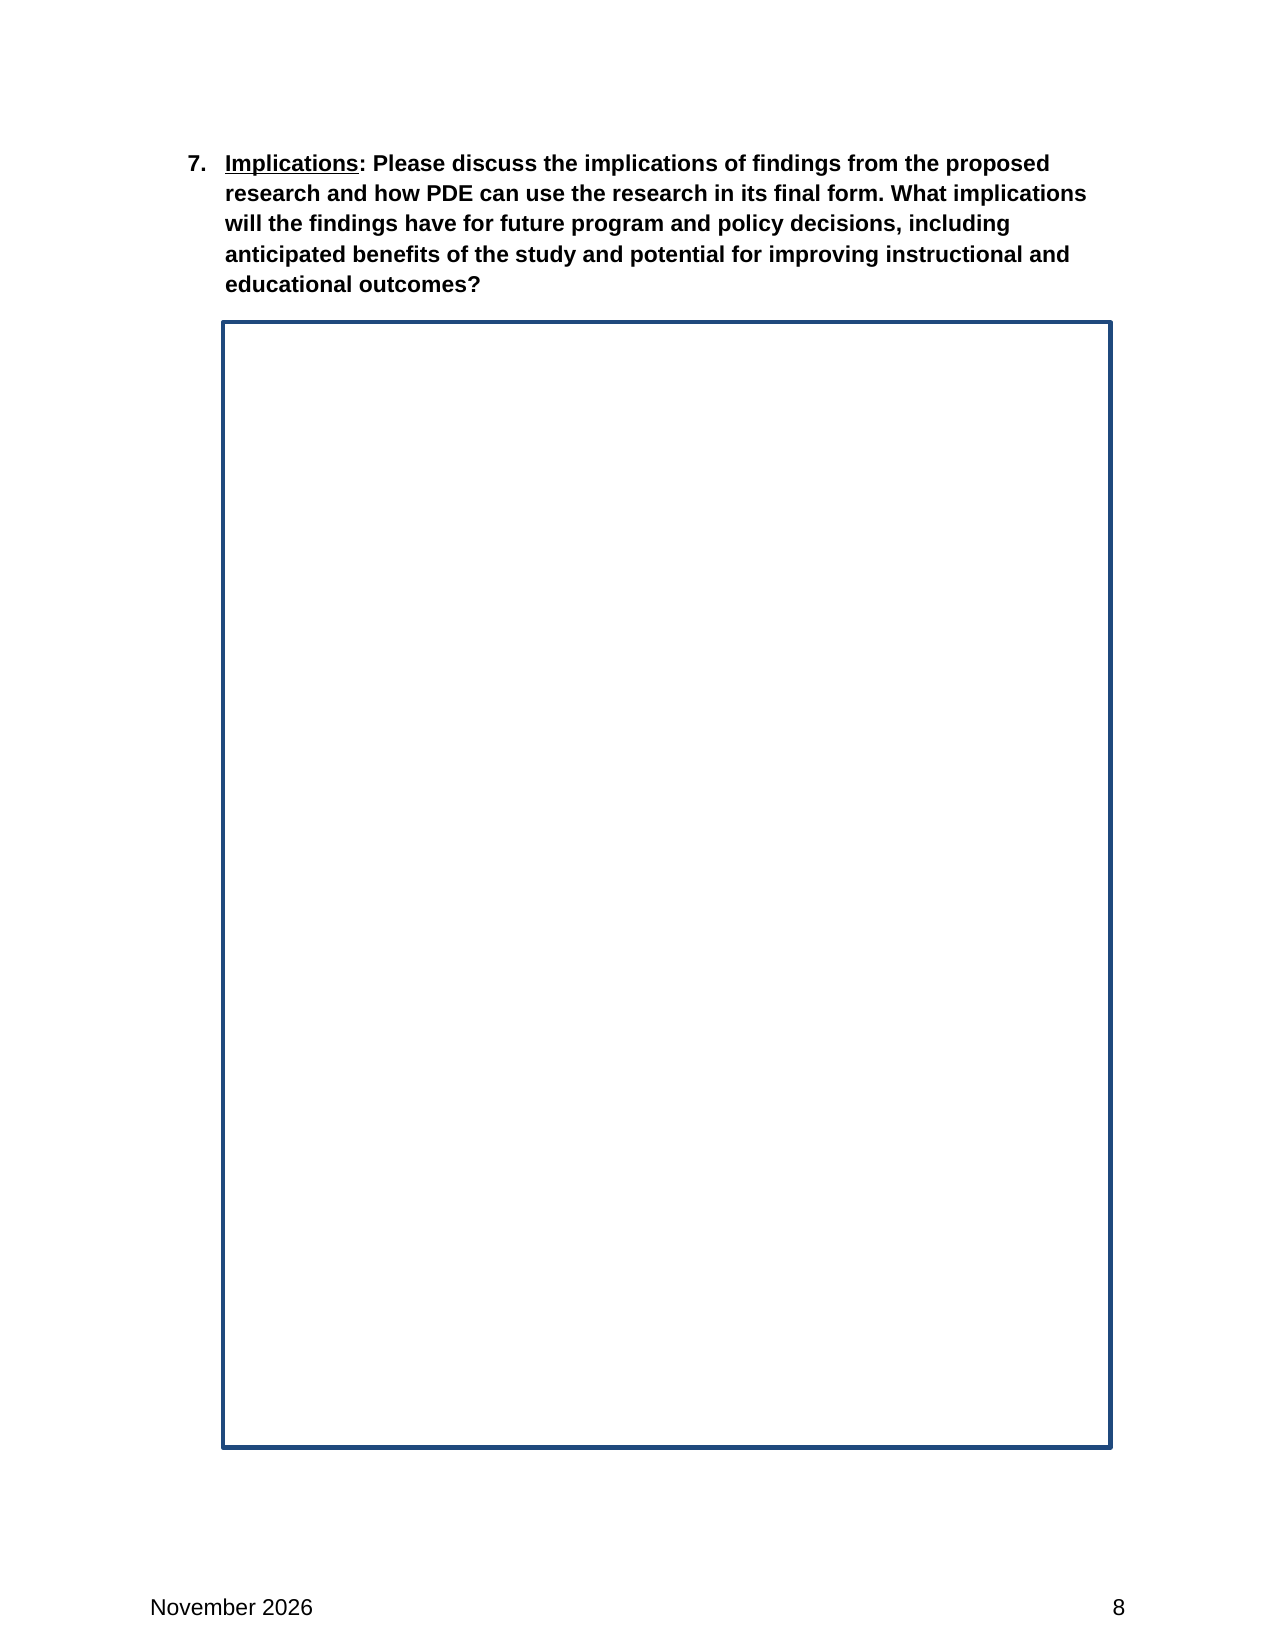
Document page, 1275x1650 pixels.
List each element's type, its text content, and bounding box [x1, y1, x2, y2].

list Implications: Please discuss the implications of findings from the proposed research and how PDE can use the research in its final form. What implications will the findings have for future program and policy decisions, including anticipated benefits of the study and potential for improving instructional and educational outcomes? [187, 150, 1125, 297]
